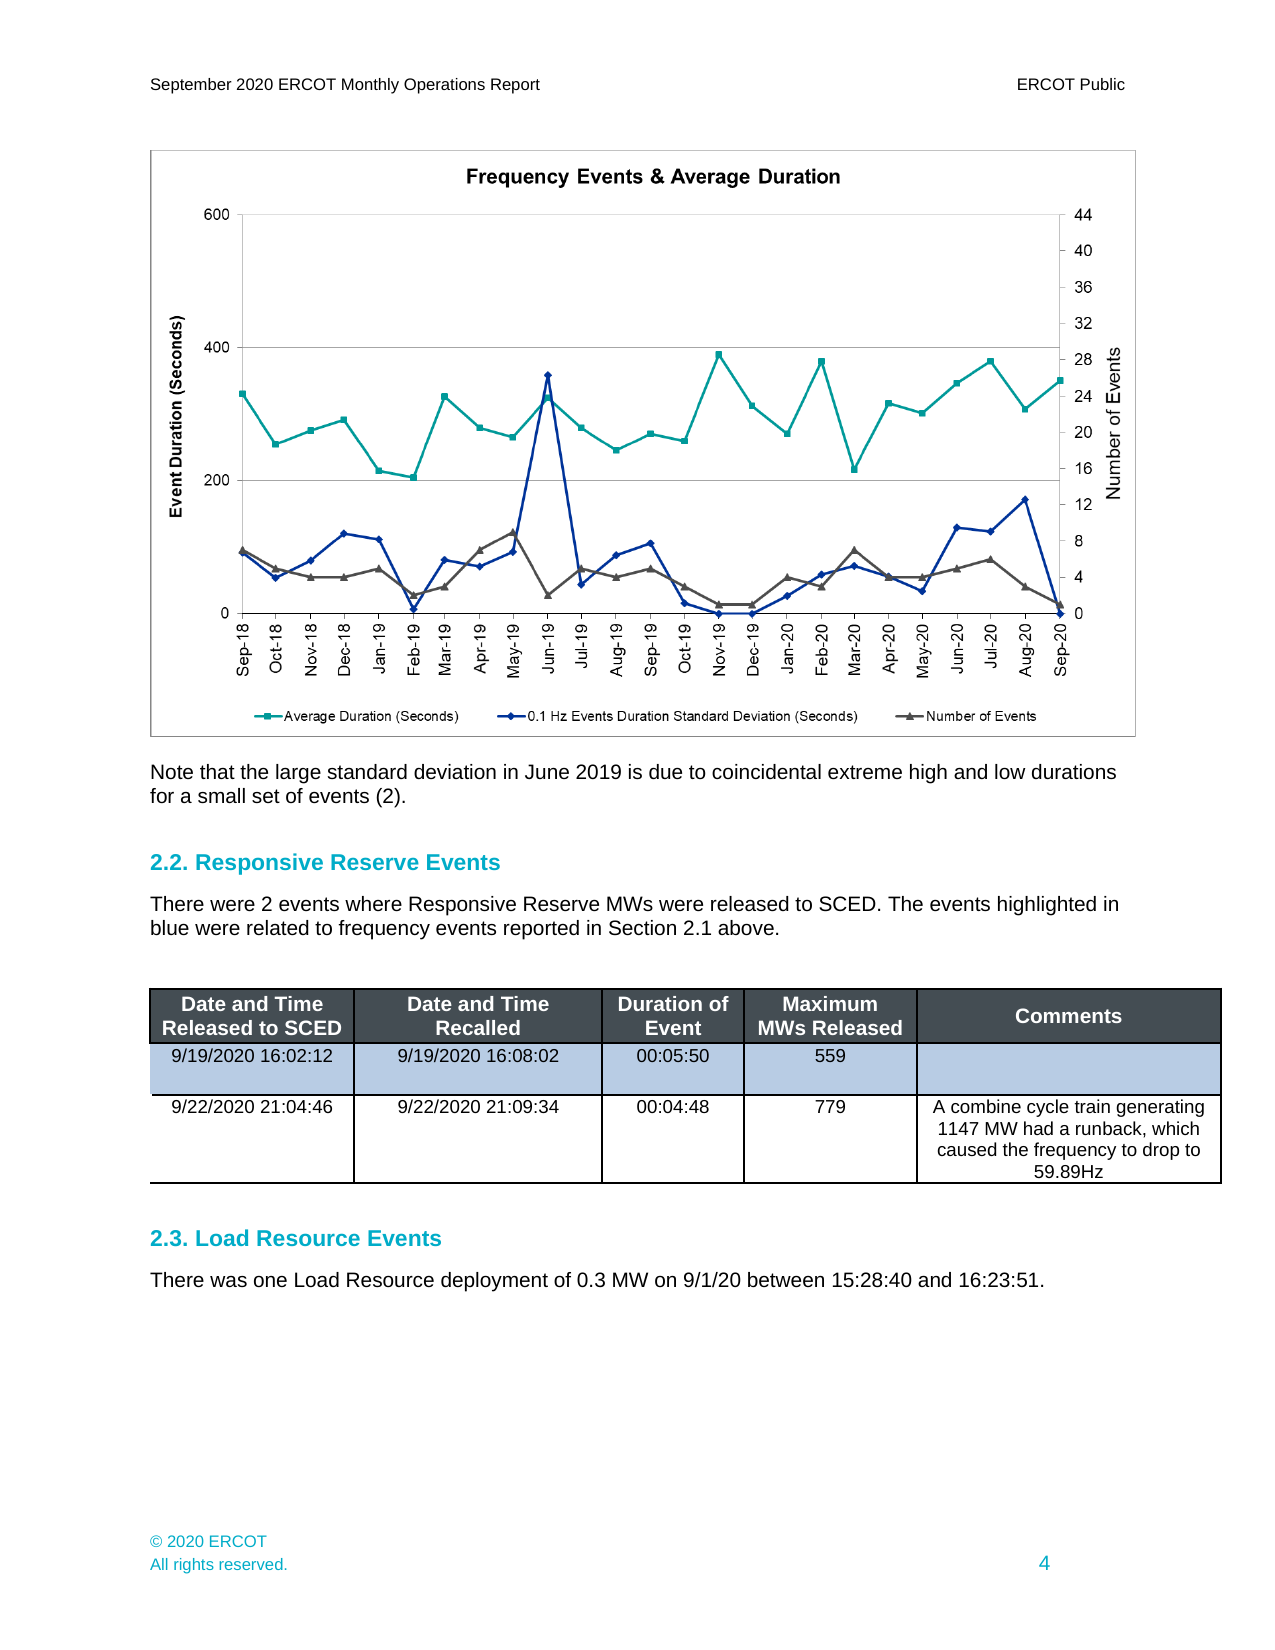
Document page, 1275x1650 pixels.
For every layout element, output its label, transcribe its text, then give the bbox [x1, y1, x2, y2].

table_cell 00:04:48 [603, 1096, 743, 1182]
table_cell 00:05:50 [603, 1044, 743, 1094]
table_cell 9/19/2020 16:08:02 [355, 1044, 601, 1094]
table_header Date and Time Recalled [355, 990, 601, 1042]
table_cell 9/22/2020 21:09:34 [355, 1096, 601, 1182]
text Note that the large standard deviation in June 2019 is due to coincidental extreme high and low durations for a small set of events (2). [150, 760, 1125, 808]
table_cell A combine cycle train generating 1147 MW had a runback, which caused the frequency to drop to 59.89Hz [918, 1096, 1220, 1182]
table_cell [918, 1044, 1220, 1094]
table_cell 779 [745, 1096, 916, 1182]
table_header There was one Load Resource deployment of 0.3 MW on 9/1/20 between 15:28:40 and 16:23:51. [139, 1268, 1139, 1390]
subtitle Load Resource Events [150, 1225, 1125, 1251]
table_cell 9/19/2020 16:02:12 [150, 1044, 353, 1094]
table_header Comments [918, 990, 1220, 1042]
table_header Maximum MWs Released [745, 990, 916, 1042]
text There were 2 events where Responsive Reserve MWs were released to SCED. The events highlighted in blue were related to frequency events reported in Section 2.1 above. [150, 892, 1125, 940]
table_cell 9/22/2020 21:04:46 [150, 1094, 353, 1182]
subtitle Responsive Reserve Events [150, 849, 1125, 875]
table_cell 559 [745, 1044, 916, 1094]
table_header Duration of Event [603, 990, 743, 1042]
table_header Date and Time Released to SCED [151, 990, 353, 1042]
picture [150, 150, 1136, 737]
